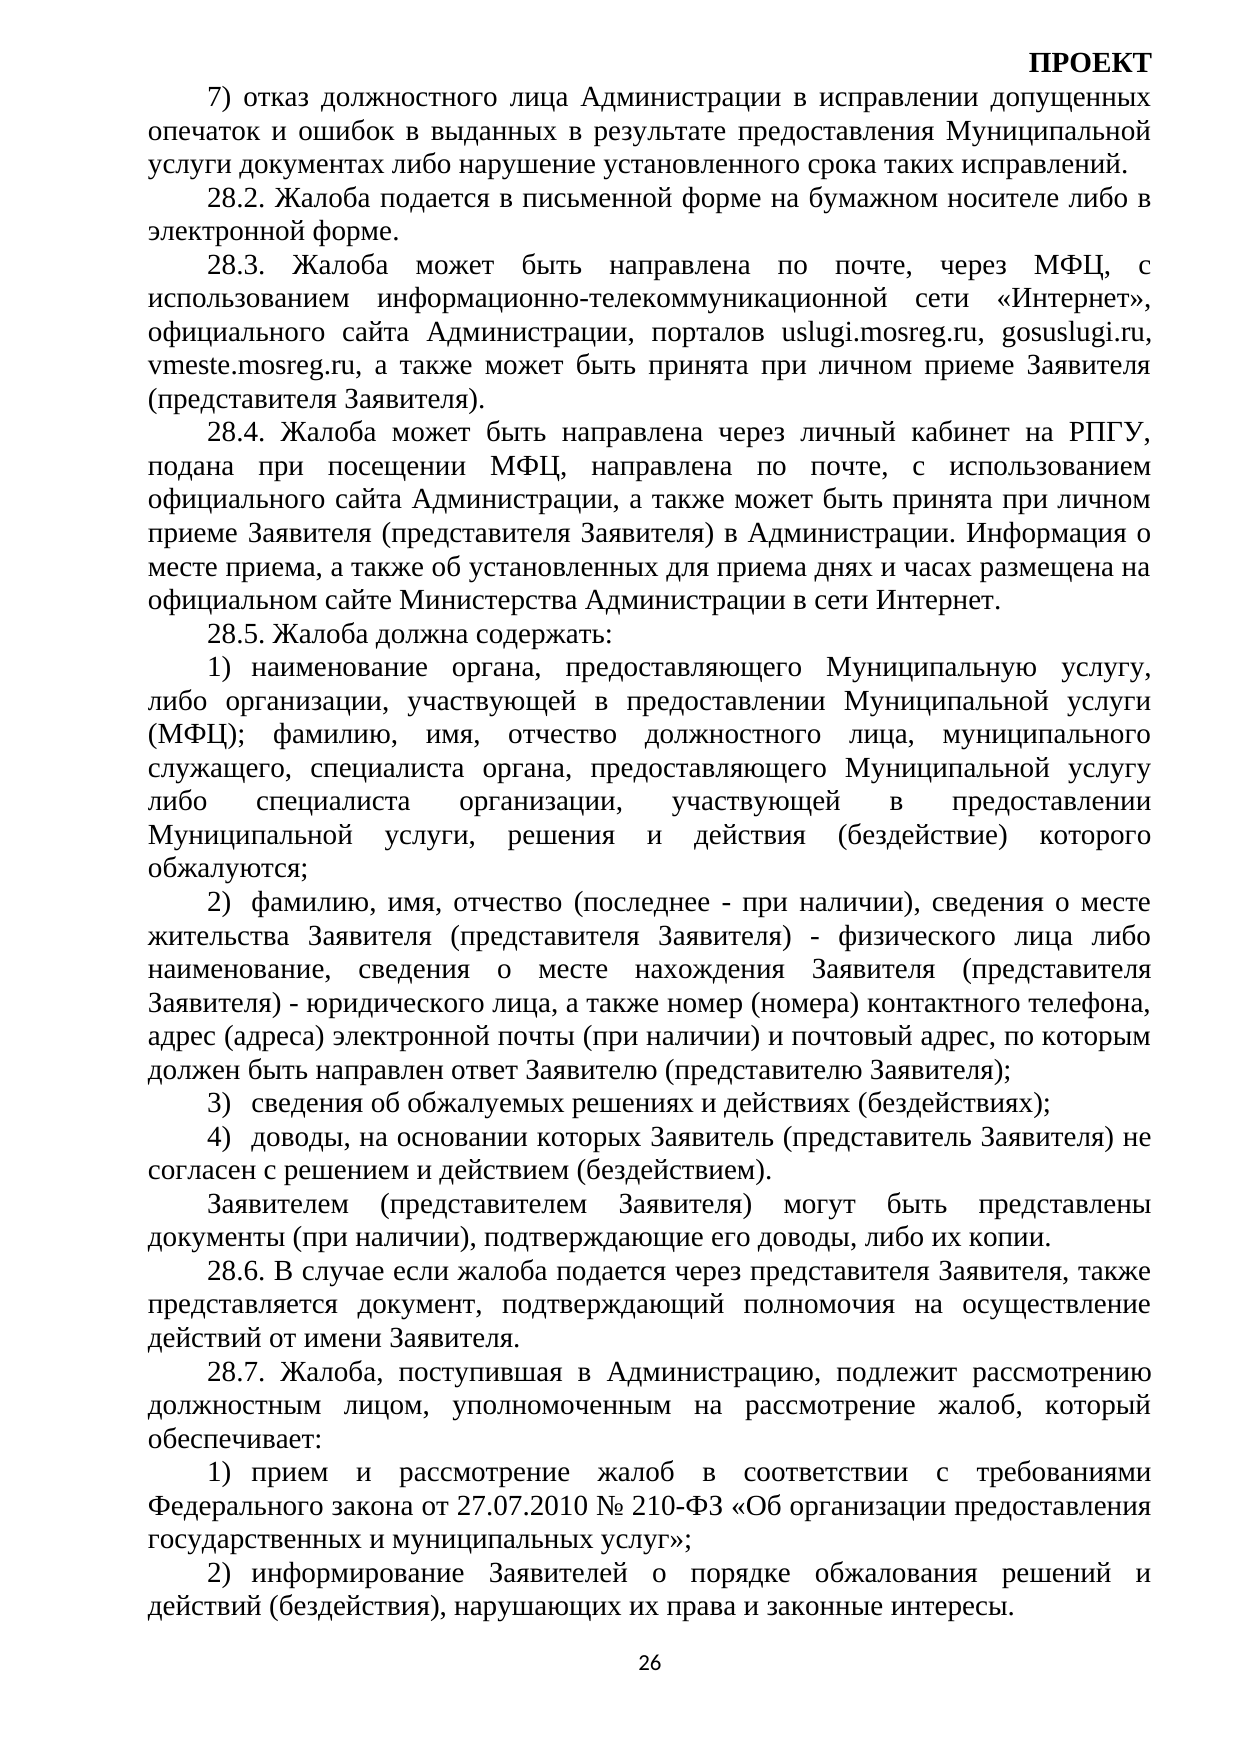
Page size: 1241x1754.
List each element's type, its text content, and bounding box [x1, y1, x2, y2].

list 28.5. Жалоба должна содержать: [148, 616, 1152, 649]
list 28.4. Жалоба может быть направлена через личный кабинет на РПГУ, подана при посещении МФЦ, направлена по почте, с использованием официального сайта Администрации, а также может быть принята при личном приеме Заявителя (представителя Заявителя) в Администрации. Информация о месте приема, а также об установленных для приема днях и часах размещена на официальном сайте Министерства Администрации в сети Интернет. [148, 414, 1152, 616]
text наименование органа, предоставляющего Муниципальную услугу, либо организации, участвующей в предоставлении Муниципальной услуги (МФЦ); фамилию, имя, отчество должностного лица, муниципального служащего, специалиста органа, предоставляющего Муниципальной услугу либо специалиста организации, участвующей в предоставлении Муниципальной услуги, решения и действия (бездействие) которого обжалуются; [148, 649, 1152, 884]
text фамилию, имя, отчество (последнее - при наличии), сведения о месте жительства Заявителя (представителя Заявителя) - физического лица либо наименование, сведения о месте нахождения Заявителя (представителя Заявителя) - юридического лица, а также номер (номера) контактного телефона, адрес (адреса) электронной почты (при наличии) и почтовый адрес, по которым должен быть направлен ответ Заявителю (представителю Заявителя); [148, 884, 1152, 1085]
list 28.2. Жалоба подается в письменной форме на бумажном носителе либо в электронной форме. [148, 180, 1152, 247]
list прием и рассмотрение жалоб в соответствии с требованиями Федерального закона от 27.07.2010 № 210-ФЗ «Об организации предоставления государственных и муниципальных услуг»; [148, 1454, 1152, 1555]
list 28.3. Жалоба может быть направлена по почте, через МФЦ, с использованием информационно-телекоммуникационной сети «Интернет», официального сайта Администрации, порталов uslugi.mosreg.ru, gosuslugi.ru, vmeste.mosreg.ru, а также может быть принята при личном приеме Заявителя (представителя Заявителя). [148, 247, 1152, 414]
list информирование Заявителей о порядке обжалования решений и действий (бездействия), нарушающих их права и законные интересы. [148, 1555, 1152, 1622]
list 28.6. В случае если жалоба подается через представителя Заявителя, также представляется документ, подтверждающий полномочия на осуществление действий от имени Заявителя. [148, 1253, 1152, 1354]
list 28.7. Жалоба, поступившая в Администрацию, подлежит рассмотрению должностным лицом, уполномоченным на рассмотрение жалоб, который обеспечивает: [148, 1354, 1152, 1454]
list 7) отказ должностного лица Администрации в исправлении допущенных опечаток и ошибок в выданных в результате предоставления Муниципальной услуги документах либо нарушение установленного срока таких исправлений. [148, 79, 1152, 180]
text доводы, на основании которых Заявитель (представитель Заявителя) не согласен с решением и действием (бездействием). [148, 1119, 1152, 1186]
text Заявителем (представителем Заявителя) могут быть представлены документы (при наличии), подтверждающие его доводы, либо их копии. [148, 1186, 1152, 1253]
text сведения об обжалуемых решениях и действиях (бездействиях); [148, 1085, 1152, 1119]
